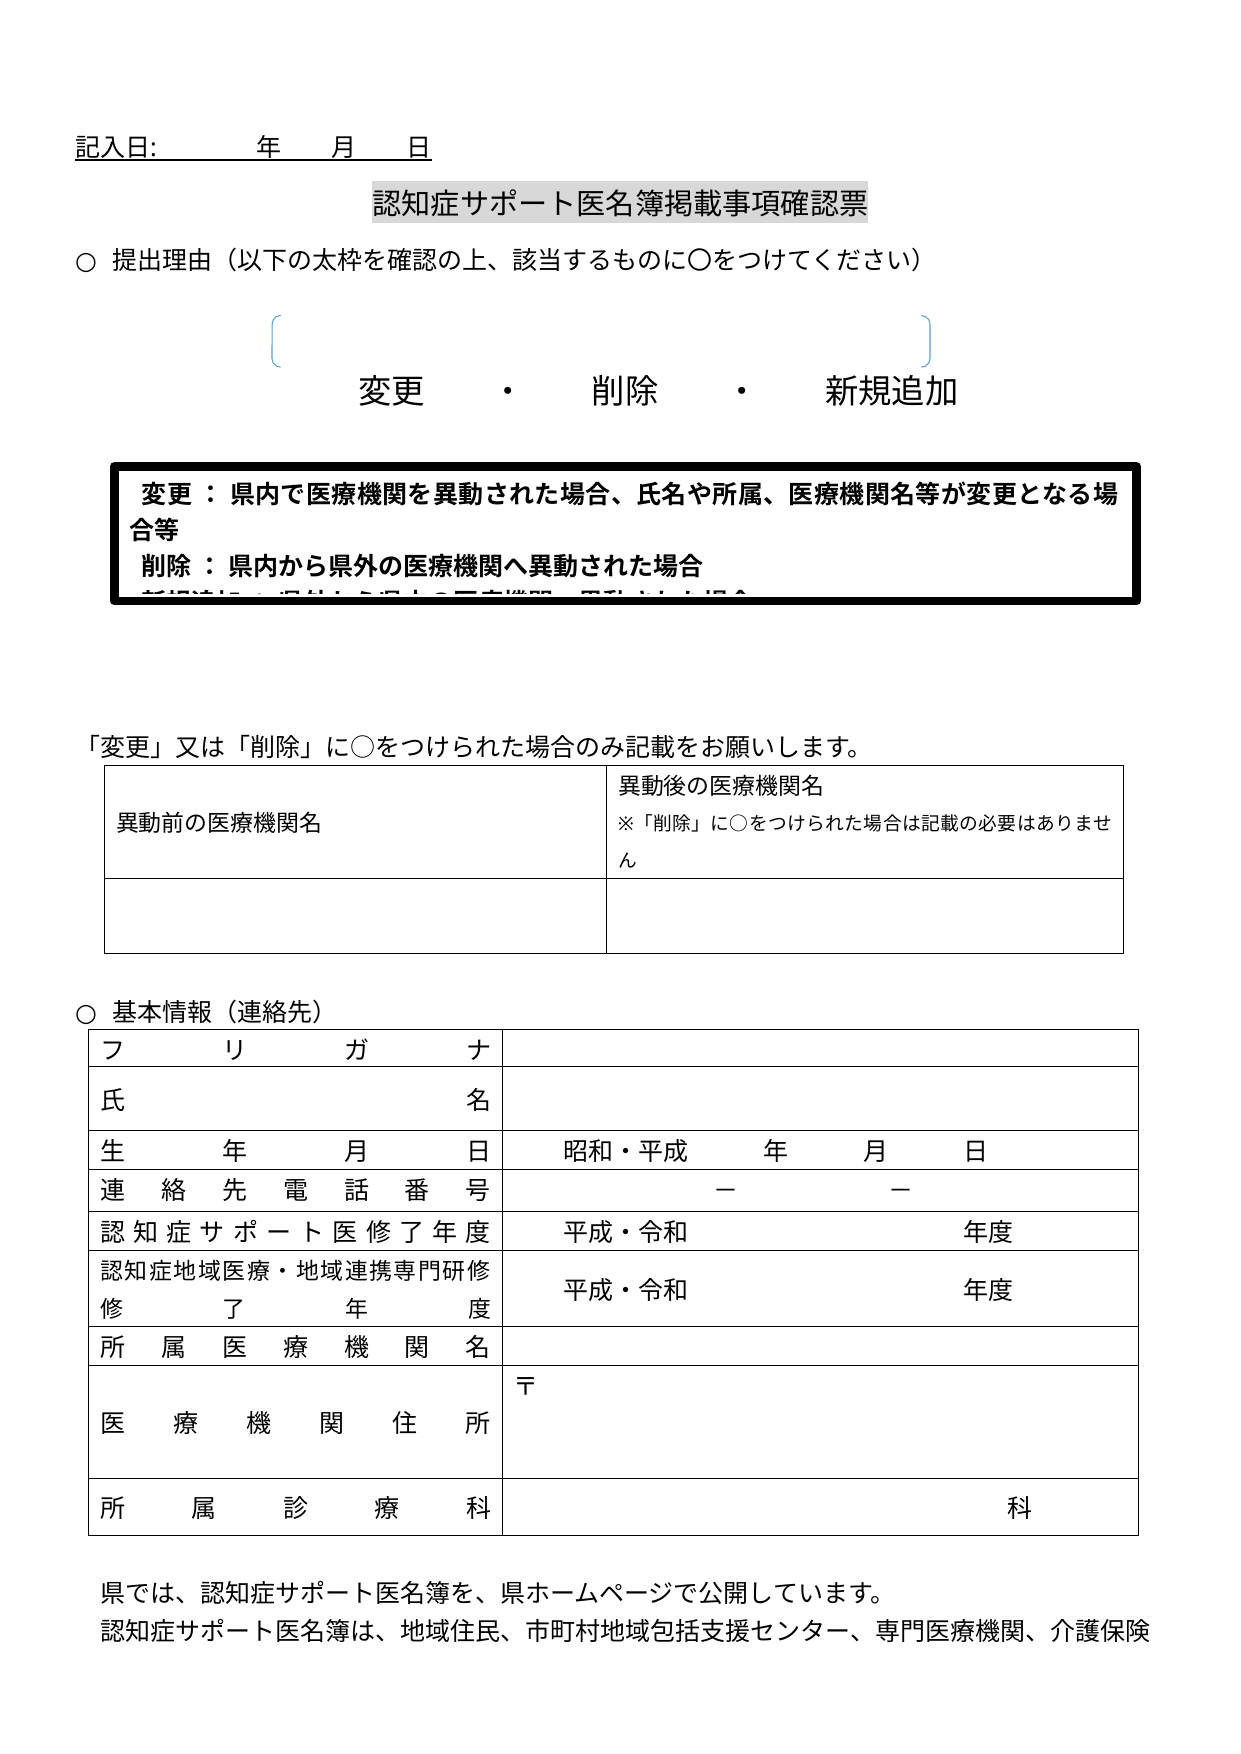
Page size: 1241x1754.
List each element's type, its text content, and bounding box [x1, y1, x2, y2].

table_cell [503, 1067, 1138, 1130]
table_cell 連絡先電話番号 [89, 1170, 502, 1211]
text 県では、認知症サポート医名簿を、県ホームページで公開しています。 [75, 1573, 1165, 1611]
table_cell 所属医療機関名 [89, 1327, 502, 1364]
text 記入日: 年 月 日 [75, 89, 1165, 164]
table_cell 認知症サポート医修了年度 [89, 1212, 502, 1250]
table_header 異動後の医療機関名 ※「削除」に○をつけられた場合は記載の必要はありません [607, 766, 1123, 878]
table_cell [503, 1327, 1138, 1364]
table_cell 氏名 [89, 1067, 502, 1130]
table_cell 昭和・平成 年 月 日 [503, 1131, 1138, 1168]
table_cell 平成・令和 年度 [503, 1251, 1138, 1326]
text 認知症サポート医名簿掲載事項確認票 [75, 164, 1165, 239]
text 変更 ・ 削除 ・ 新規追加 [75, 352, 1165, 427]
table_header [503, 1030, 1138, 1066]
table_header フリガナ [89, 1030, 502, 1066]
table_cell － － [503, 1170, 1138, 1211]
table_cell 所属診療科 [89, 1479, 502, 1535]
table_cell 生年月日 [89, 1131, 502, 1168]
table_cell 認知症地域医療・地域連携専門研修 修了年度 [89, 1251, 502, 1326]
table_cell 〒 [503, 1366, 1138, 1478]
table_cell [105, 879, 606, 953]
table_cell [607, 879, 1123, 953]
list 提出理由（以下の太枠を確認の上、該当するものに〇をつけてください） [75, 239, 1165, 277]
text 認知症サポート医名簿は、地域住民、市町村地域包括支援センター、専門医療機関、介護保険 [75, 1611, 1165, 1648]
list 基本情報（連絡先） [75, 991, 1165, 1029]
text 「変更」又は「削除」に○をつけられた場合のみ記載をお願いします。 [75, 727, 1165, 764]
table_header 異動前の医療機関名 [105, 766, 606, 878]
table_cell 科 [503, 1479, 1138, 1535]
table_cell 医療機関住所 [89, 1366, 502, 1478]
table_cell 平成・令和 年度 [503, 1212, 1138, 1250]
